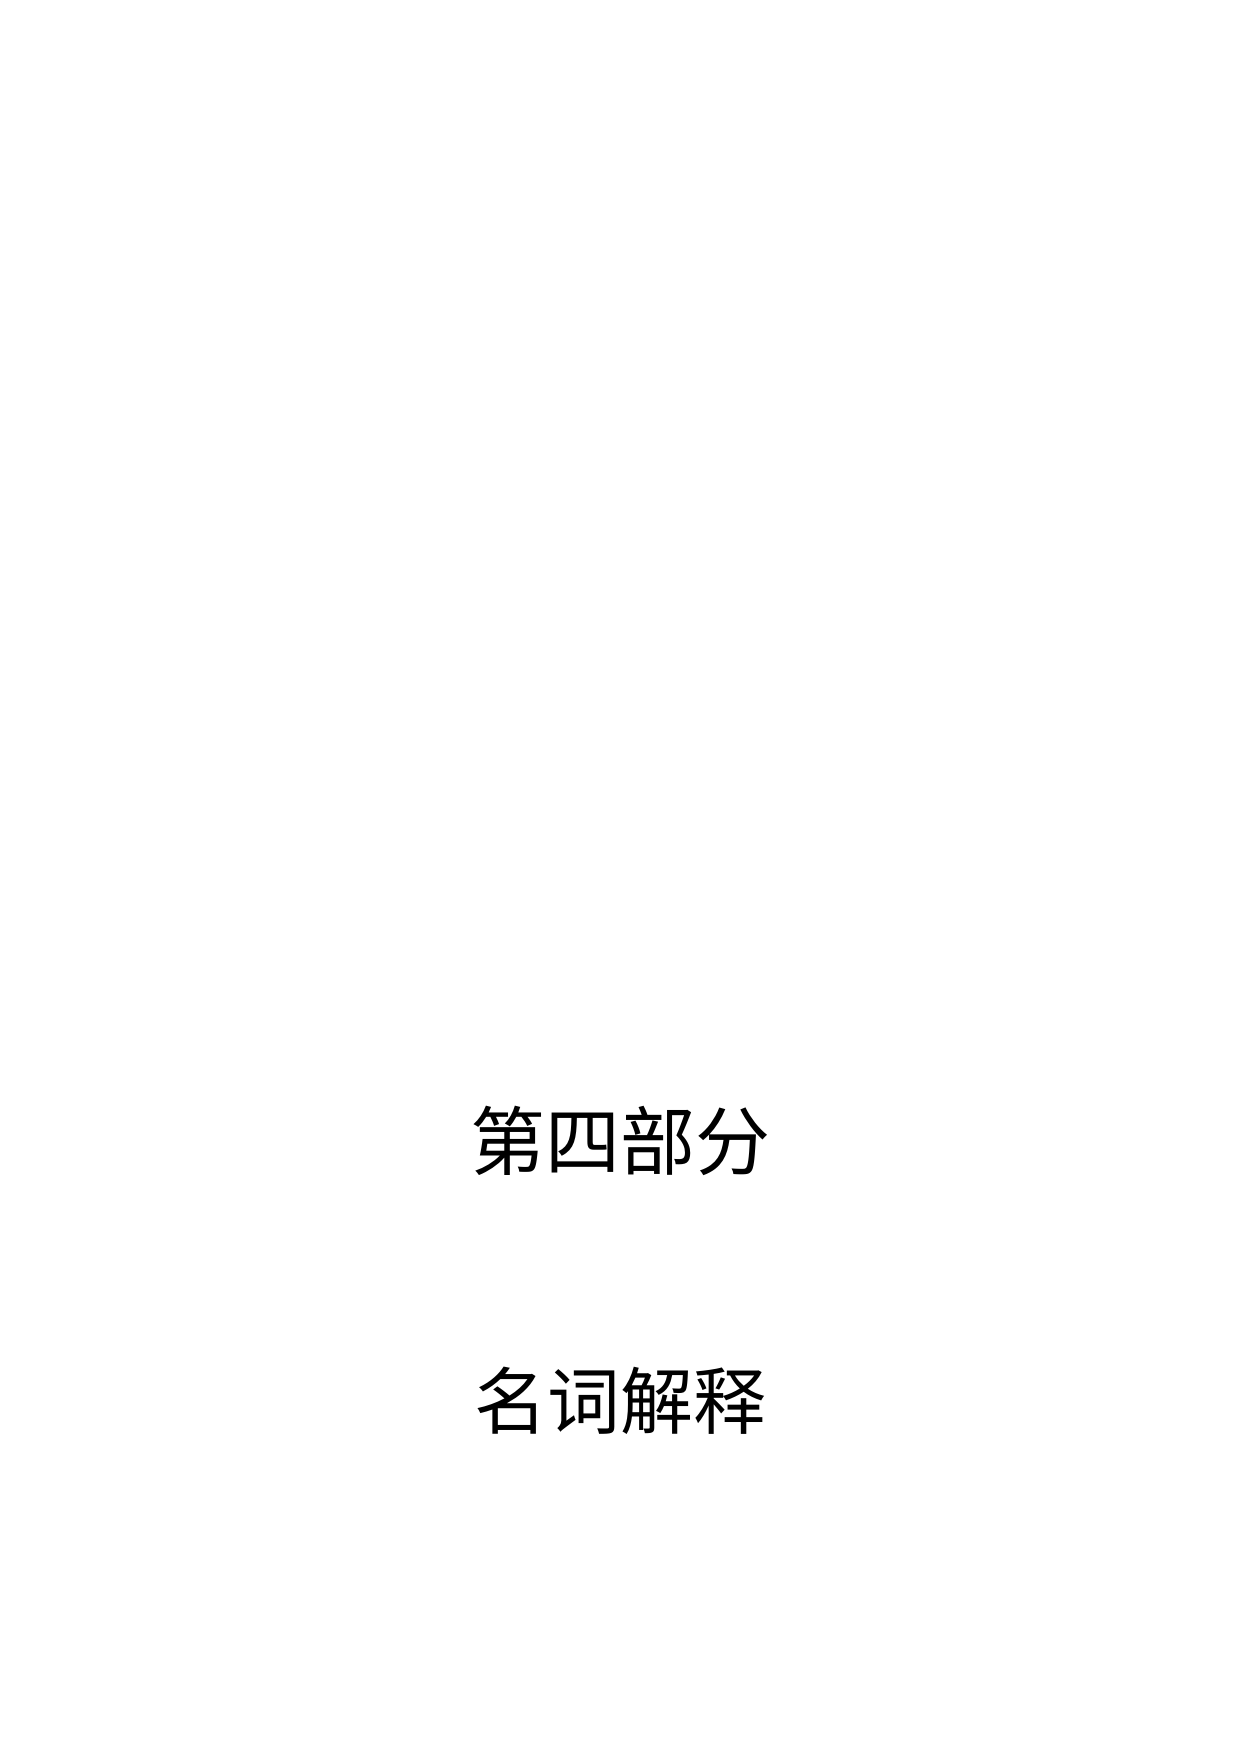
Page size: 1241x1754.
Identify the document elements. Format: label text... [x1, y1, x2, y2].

text 名词解释 [187, 1332, 1053, 1462]
text 第四部分 [187, 1072, 1053, 1202]
